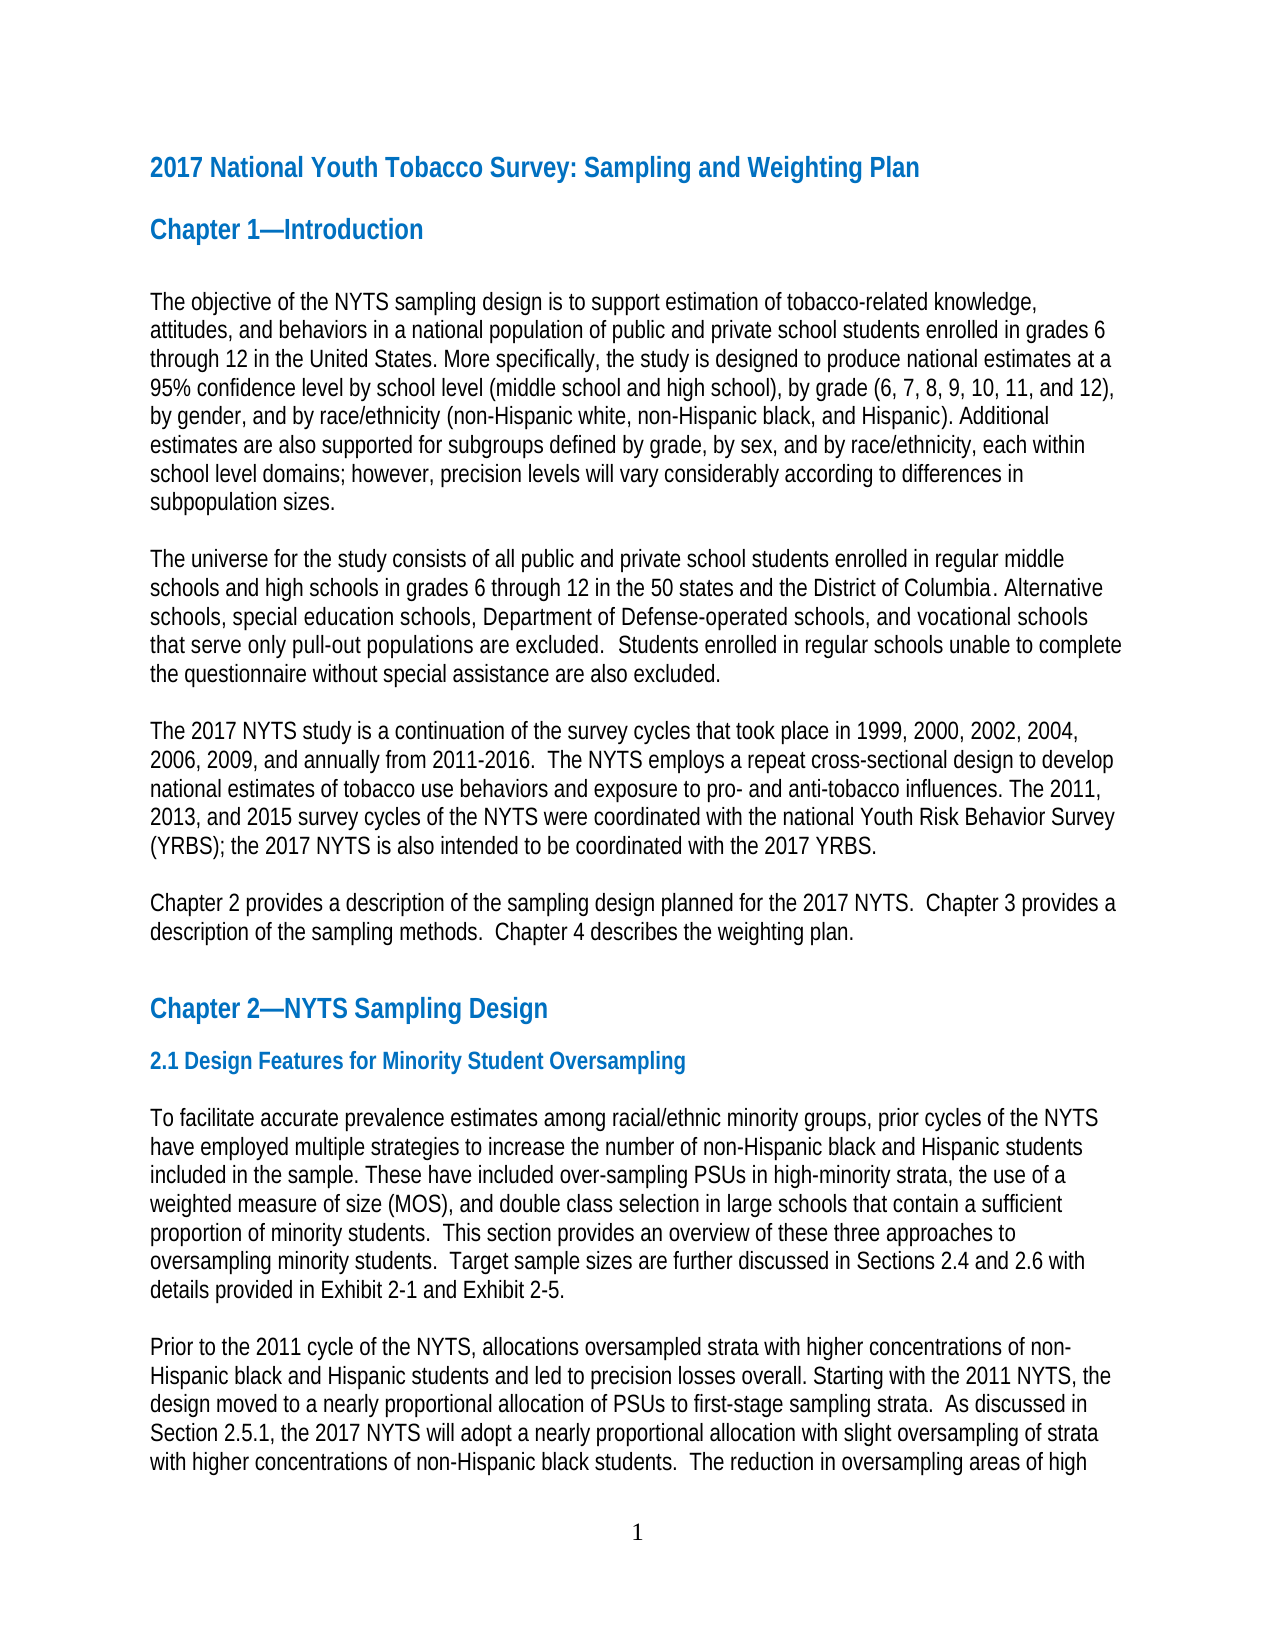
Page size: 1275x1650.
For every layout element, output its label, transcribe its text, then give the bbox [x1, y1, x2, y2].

text Chapter 2 provides a description of the sampling design planned for the 2017 NYTS. Chapter 3 provides a description of the sampling methods. Chapter 4 describes the weighting plan. [150, 888, 1125, 946]
subtitle Chapter 1—Introduction [150, 212, 1125, 246]
text To facilitate accurate prevalence estimates among racial/ethnic minority groups, prior cycles of the NYTS have employed multiple strategies to increase the number of non-Hispanic black and Hispanic students included in the sample. These have included over-sampling PSUs in high-minority strata, the use of a weighted measure of size (MOS), and double class selection in large schools that contain a sufficient proportion of minority students. This section provides an overview of these three approaches to oversampling minority students. Target sample sizes are further discussed in Sections 2.4 and 2.6 with details provided in Exhibit 2-1 and Exhibit 2-5. [150, 1103, 1125, 1303]
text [150, 1332, 1125, 1475]
text 2017 National Youth Tobacco Survey: Sampling and Weighting Plan [150, 150, 1125, 183]
text The objective of the NYTS sampling design is to support estimation of tobacco-related knowledge, attitudes, and behaviors in a national population of public and private school students enrolled in grades 6 through 12 in the United States. More specifically, the study is designed to produce national estimates at a 95% confidence level by school level (middle school and high school), by grade (6, 7, 8, 9, 10, 11, and 12), by gender, and by race/ethnicity (non-Hispanic white, non-Hispanic black, and Hispanic). Additional estimates are also supported for subgroups defined by grade, by sex, and by race/ethnicity, each within school level domains; however, precision levels will vary considerably according to differences in subpopulation sizes. [150, 287, 1125, 516]
text The universe for the study consists of all public and private school students enrolled in regular middle schools and high schools in grades 6 through 12 in the 50 states and the District of Columbia. Alternative schools, special education schools, Department of Defense-operated schools, and vocational schools that serve only pull-out populations are excluded. Students enrolled in regular schools unable to complete the questionnaire without special assistance are also excluded. [150, 544, 1125, 688]
subtitle Chapter 2—NYTS Sampling Design [150, 991, 1125, 1025]
text The 2017 NYTS study is a continuation of the survey cycles that took place in 1999, 2000, 2002, 2004, 2006, 2009, and annually from 2011-2016. The NYTS employs a repeat cross-sectional design to develop national estimates of tobacco use behaviors and exposure to pro- and anti-tobacco influences. The 2011, 2013, and 2015 survey cycles of the NYTS were coordinated with the national Youth Risk Behavior Survey (YRBS); the 2017 NYTS is also intended to be coordinated with the 2017 YRBS. [150, 716, 1125, 859]
subtitle 2.1 Design Features for Minority Student Oversampling [150, 1046, 1125, 1074]
